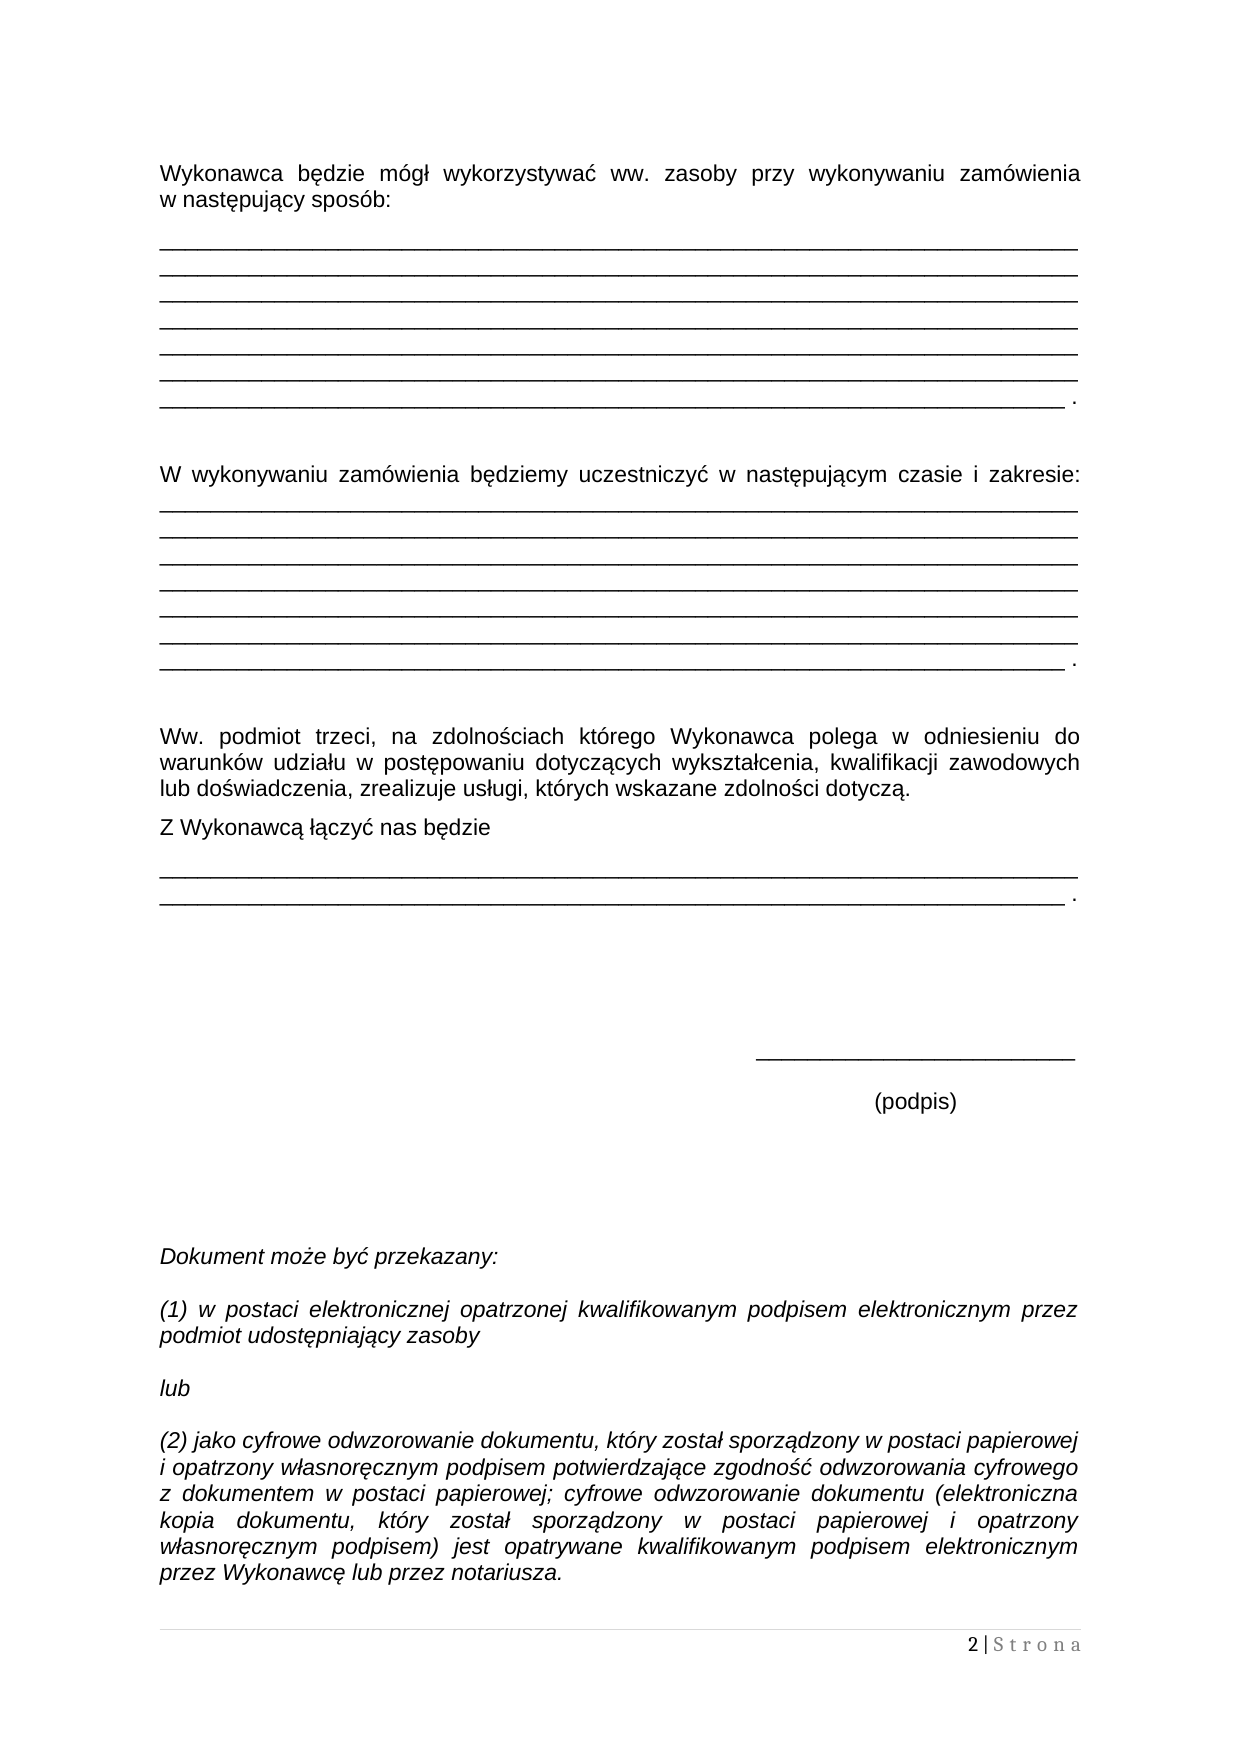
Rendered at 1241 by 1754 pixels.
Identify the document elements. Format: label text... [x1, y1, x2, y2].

text Wykonawca będzie mógł wykorzystywać ww. zasoby przy wykonywaniu zamówienia w następujący sposób: [159, 159, 1081, 212]
text W wykonywaniu zamówienia będziemy uczestniczyć w następującym czasie i zakresie: _______________________________________________________________________________________________________________________________________________________________________________________________________________________________________________________________________________________________________________________________________________________________________________________________________________________________________________________________________________________________________________________ . [159, 461, 1081, 671]
text ________________________________________________________________________ _______________________________________________________________________________________________________________________________________________________________________________________________________________________________________________________________________________________________________________________________________________________________________________________________________________________________________________ . [159, 225, 1081, 409]
text ________________________________________________________________________ _______________________________________________________________________ . [159, 853, 1081, 906]
text _________________________ (podpis) [750, 1035, 1081, 1114]
text Ww. podmiot trzeci, na zdolnościach którego Wykonawca polega w odniesieniu do warunków udziału w postępowaniu dotyczących wykształcenia, kwalifikacji zawodowych lub doświadczenia, zrealizuje usługi, których wskazane zdolności dotyczą. [159, 723, 1081, 802]
text Dokument może być przekazany: (1) w postaci elektronicznej opatrzonej kwalifikowanym podpisem elektronicznym przez podmiot udostępniający zasoby lub (2) jako cyfrowe odwzorowanie dokumentu, który został sporządzony w postaci papierowej i opatrzony własnoręcznym podpisem potwierdzające zgodność odwzorowania cyfrowego z dokumentem w postaci papierowej; cyfrowe odwzorowanie dokumentu (elektroniczna kopia dokumentu, który został sporządzony w postaci papierowej i opatrzony własnoręcznym podpisem) jest opatrywane kwalifikowanym podpisem elektronicznym przez Wykonawcę lub przez notariusza. [159, 1243, 1081, 1586]
text Z Wykonawcą łączyć nas będzie [159, 814, 1081, 841]
